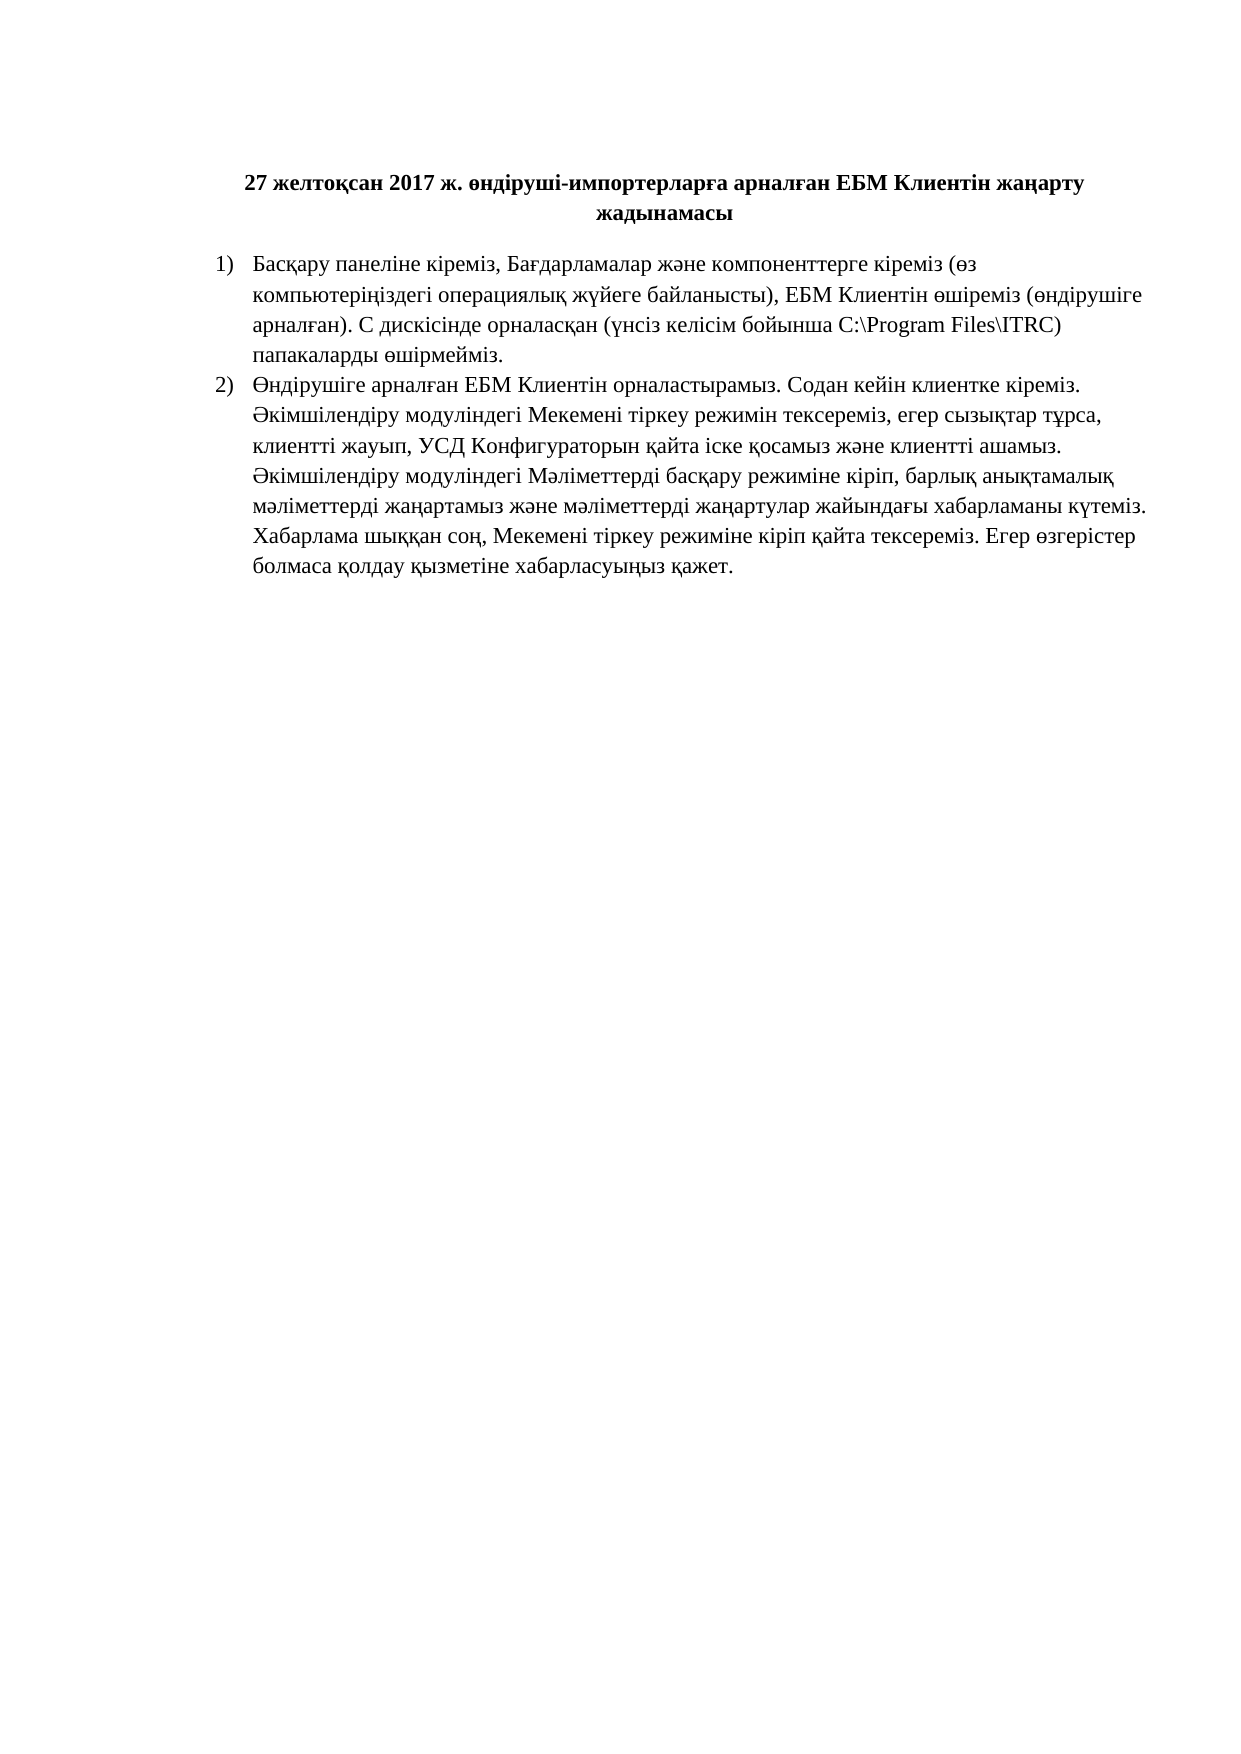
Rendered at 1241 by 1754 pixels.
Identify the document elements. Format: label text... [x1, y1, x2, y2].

list Өндірушіге арналған ЕБМ Клиентін орналастырамыз. Содан кейін клиентке кіреміз. Әкімшілендіру модуліндегі Мекемені тіркеу режимін тексереміз, егер сызықтар тұрса, клиентті жауып, УСД Конфигураторын қайта іске қосамыз және клиентті ашамыз. Әкімшілендіру модуліндегі Мәліметтерді басқару режиміне кіріп, барлық анықтамалық мәліметтерді жаңартамыз және мәліметтерді жаңартулар жайындағы хабарламаны күтеміз. Хабарлама шыққан соң, Мекемені тіркеу режиміне кіріп қайта тексереміз. Егер өзгерістер болмаса қолдау қызметіне хабарласуыңыз қажет. [215, 371, 1152, 579]
text 27 желтоқсан 2017 ж. өндіруші-импортерларға арналған ЕБМ Клиентін жаңарту жадынамасы [177, 169, 1152, 226]
list Басқару панеліне кіреміз, Бағдарламалар және компоненттерге кіреміз (өз компьютеріңіздегі операциялық жүйеге байланысты), ЕБМ Клиентін өшіреміз (өндірушіге арналған). С дискісінде орналасқан (үнсіз келісім бойынша C:\Program Files\ITRC) папакаларды өшірмейміз. [215, 250, 1152, 367]
